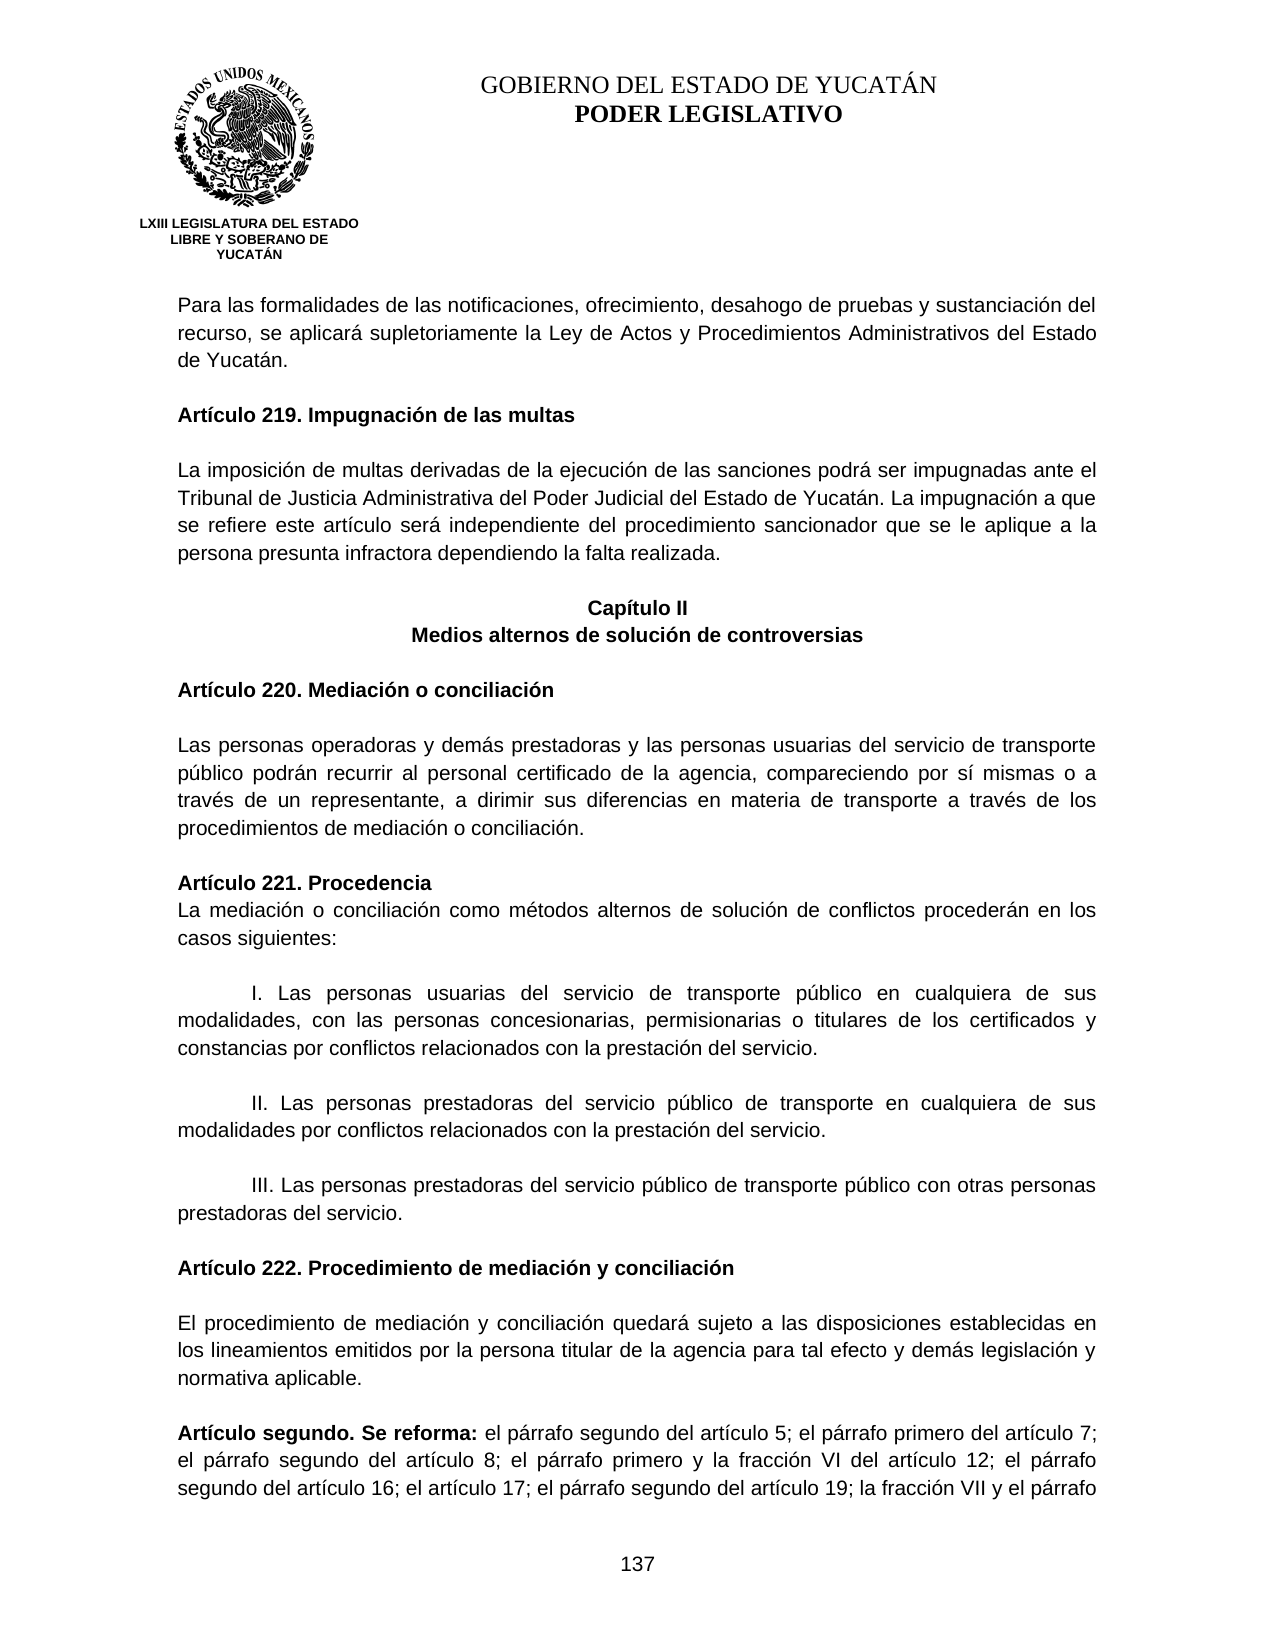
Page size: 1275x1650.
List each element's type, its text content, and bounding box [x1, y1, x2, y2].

text Artículo 221. Procedencia [177, 871, 1098, 894]
text III. Las personas prestadoras del servicio público de transporte público con otras personas prestadoras del servicio. [177, 1173, 1098, 1224]
text Para las formalidades de las notificaciones, ofrecimiento, desahogo de pruebas y sustanciación del recurso, se aplicará supletoriamente la Ley de Actos y Procedimientos Administrativos del Estado de Yucatán. [177, 293, 1098, 372]
text La imposición de multas derivadas de la ejecución de las sanciones podrá ser impugnadas ante el Tribunal de Justicia Administrativa del Poder Judicial del Estado de Yucatán. La impugnación a que se refiere este artículo será independiente del procedimiento sancionador que se le aplique a la persona presunta infractora dependiendo la falta realizada. [177, 458, 1098, 564]
text Artículo 222. Procedimiento de mediación y conciliación [177, 1256, 1098, 1279]
picture [140, 33, 348, 241]
text Capítulo II Medios alternos de solución de controversias [177, 596, 1098, 647]
text II. Las personas prestadoras del servicio público de transporte en cualquiera de sus modalidades por conflictos relacionados con la prestación del servicio. [177, 1091, 1098, 1142]
text La mediación o conciliación como métodos alternos de solución de conflictos procederán en los casos siguientes: [177, 898, 1098, 949]
text Las personas operadoras y demás prestadoras y las personas usuarias del servicio de transporte público podrán recurrir al personal certificado de la agencia, compareciendo por sí mismas o a través de un representante, a dirimir sus diferencias en materia de transporte a través de los procedimientos de mediación o conciliación. [177, 733, 1098, 839]
text Artículo 220. Mediación o conciliación [177, 678, 1098, 702]
text Artículo 219. Impugnación de las multas [177, 403, 1098, 427]
text El procedimiento de mediación y conciliación quedará sujeto a las disposiciones establecidas en los lineamientos emitidos por la persona titular de la agencia para tal efecto y demás legislación y normativa aplicable. [177, 1311, 1098, 1389]
text I. Las personas usuarias del servicio de transporte público en cualquiera de sus modalidades, con las personas concesionarias, permisionarias o titulares de los certificados y constancias por conflictos relacionados con la prestación del servicio. [177, 981, 1098, 1059]
